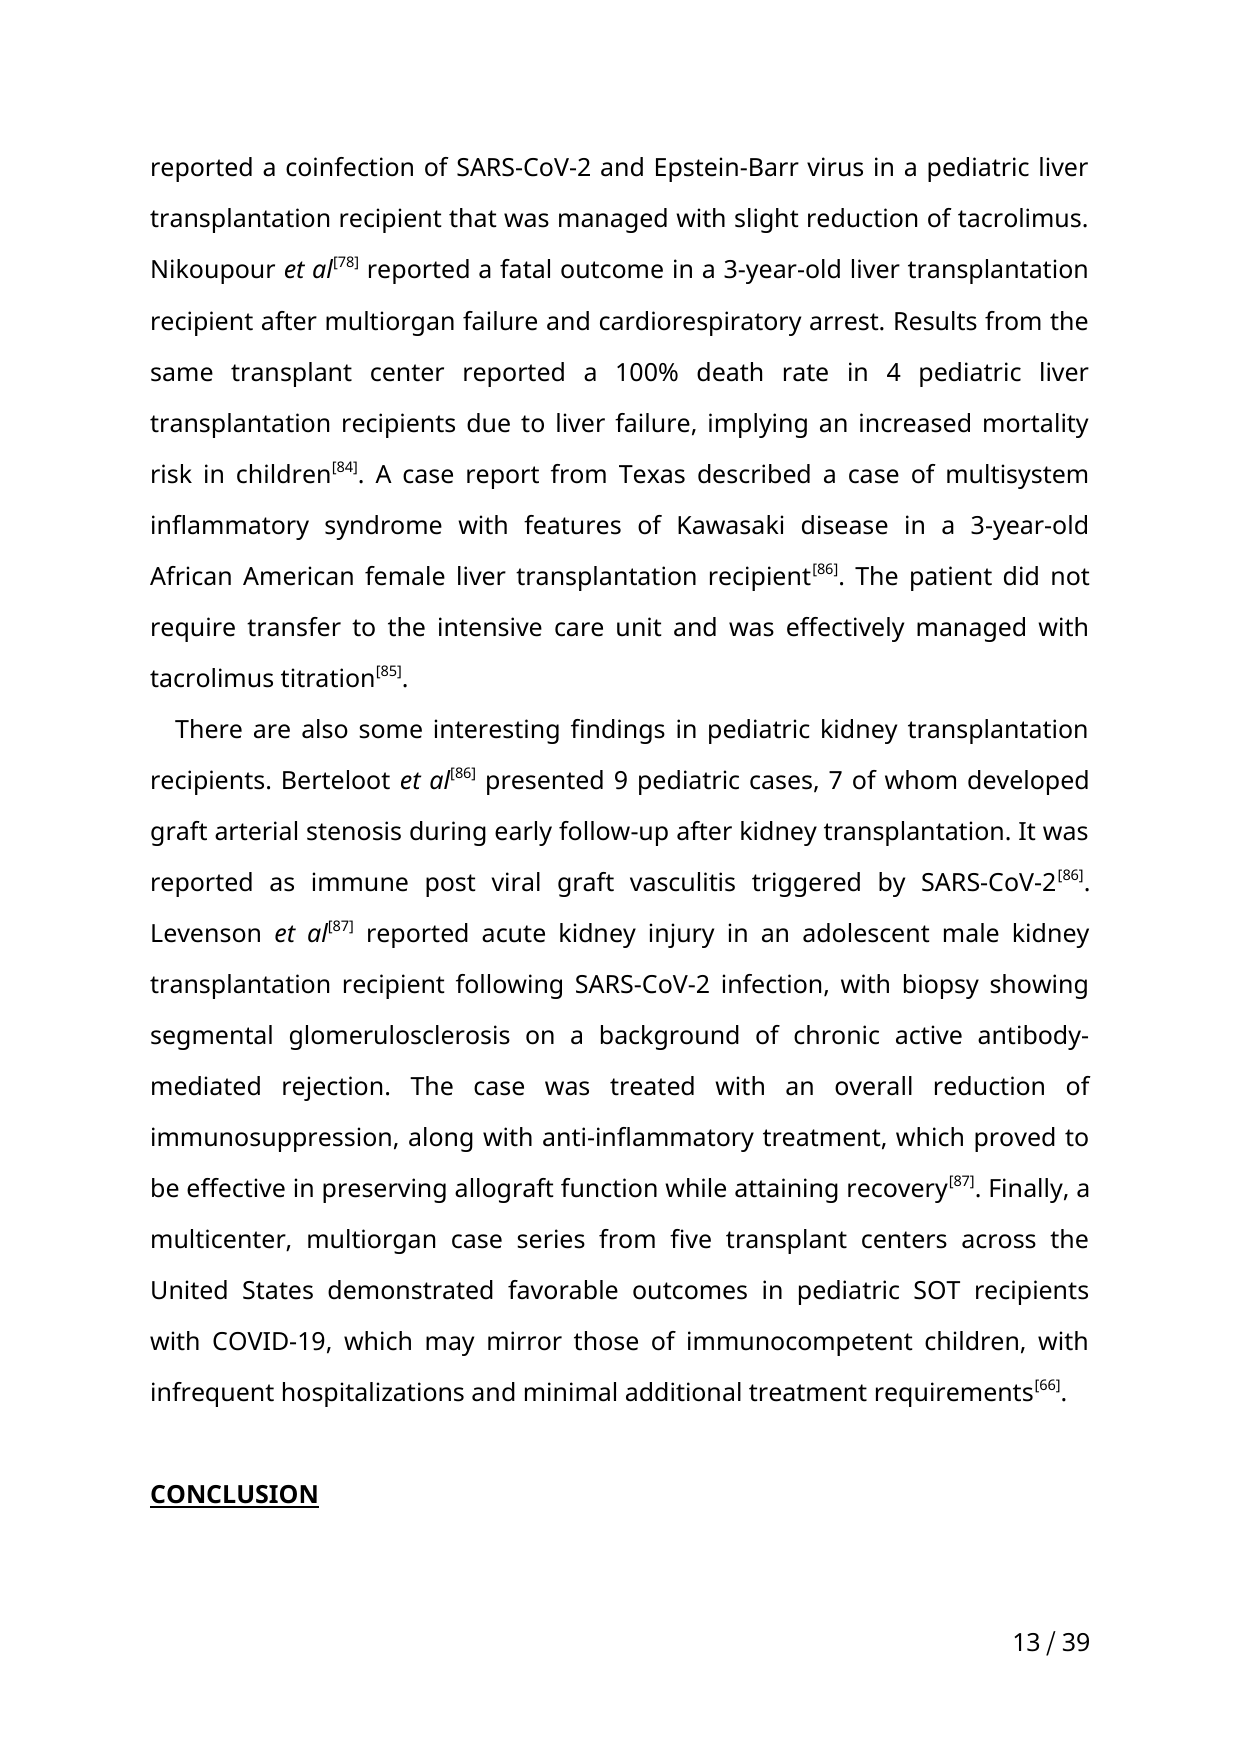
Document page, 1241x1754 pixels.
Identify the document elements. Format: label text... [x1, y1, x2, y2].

text There are also some interesting findings in pediatric kidney transplantation recipients. Berteloot et al[86] presented 9 pediatric cases, 7 of whom developed graft arterial stenosis during early follow-up after kidney transplantation. It was reported as immune post viral graft vasculitis triggered by SARS-CoV-2[86]. Levenson et al[87] reported acute kidney injury in an adolescent male kidney transplantation recipient following SARS-CoV-2 infection, with biopsy showing segmental glomerulosclerosis on a background of chronic active antibody-mediated rejection. The case was treated with an overall reduction of immunosuppression, along with anti-inflammatory treatment, which proved to be effective in preserving allograft function while attaining recovery[87]. Finally, a multicenter, multiorgan case series from five transplant centers across the United States demonstrated favorable outcomes in pediatric SOT recipients with COVID-19, which may mirror those of immunocompetent children, with infrequent hospitalizations and minimal additional treatment requirements[66]. [150, 711, 1090, 1409]
text CONCLUSION [150, 1477, 1090, 1511]
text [150, 150, 1090, 694]
